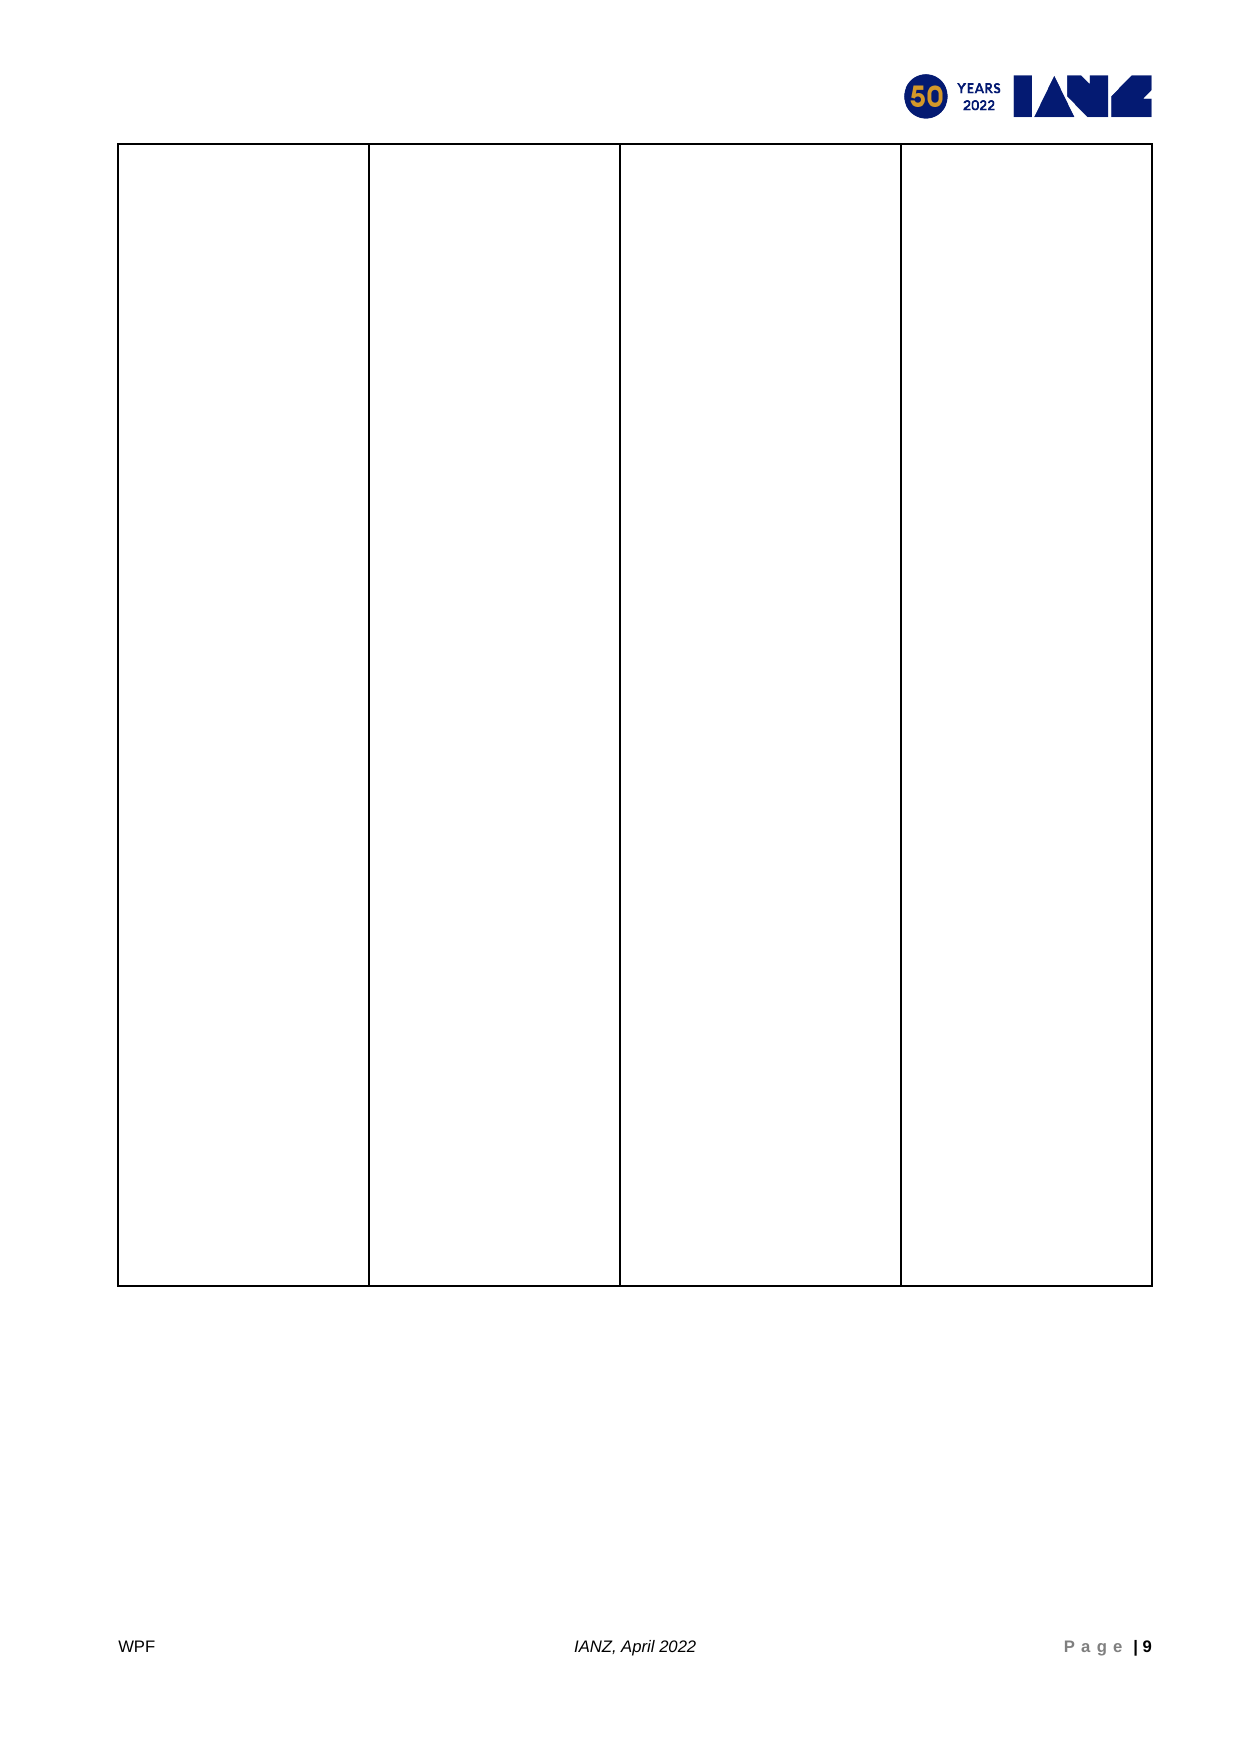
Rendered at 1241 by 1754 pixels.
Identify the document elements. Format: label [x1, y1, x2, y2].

table_cell [370, 145, 619, 1285]
table_cell [119, 145, 368, 1285]
table_cell [621, 145, 900, 1285]
table_cell [902, 145, 1151, 1285]
picture [903, 73, 1152, 119]
